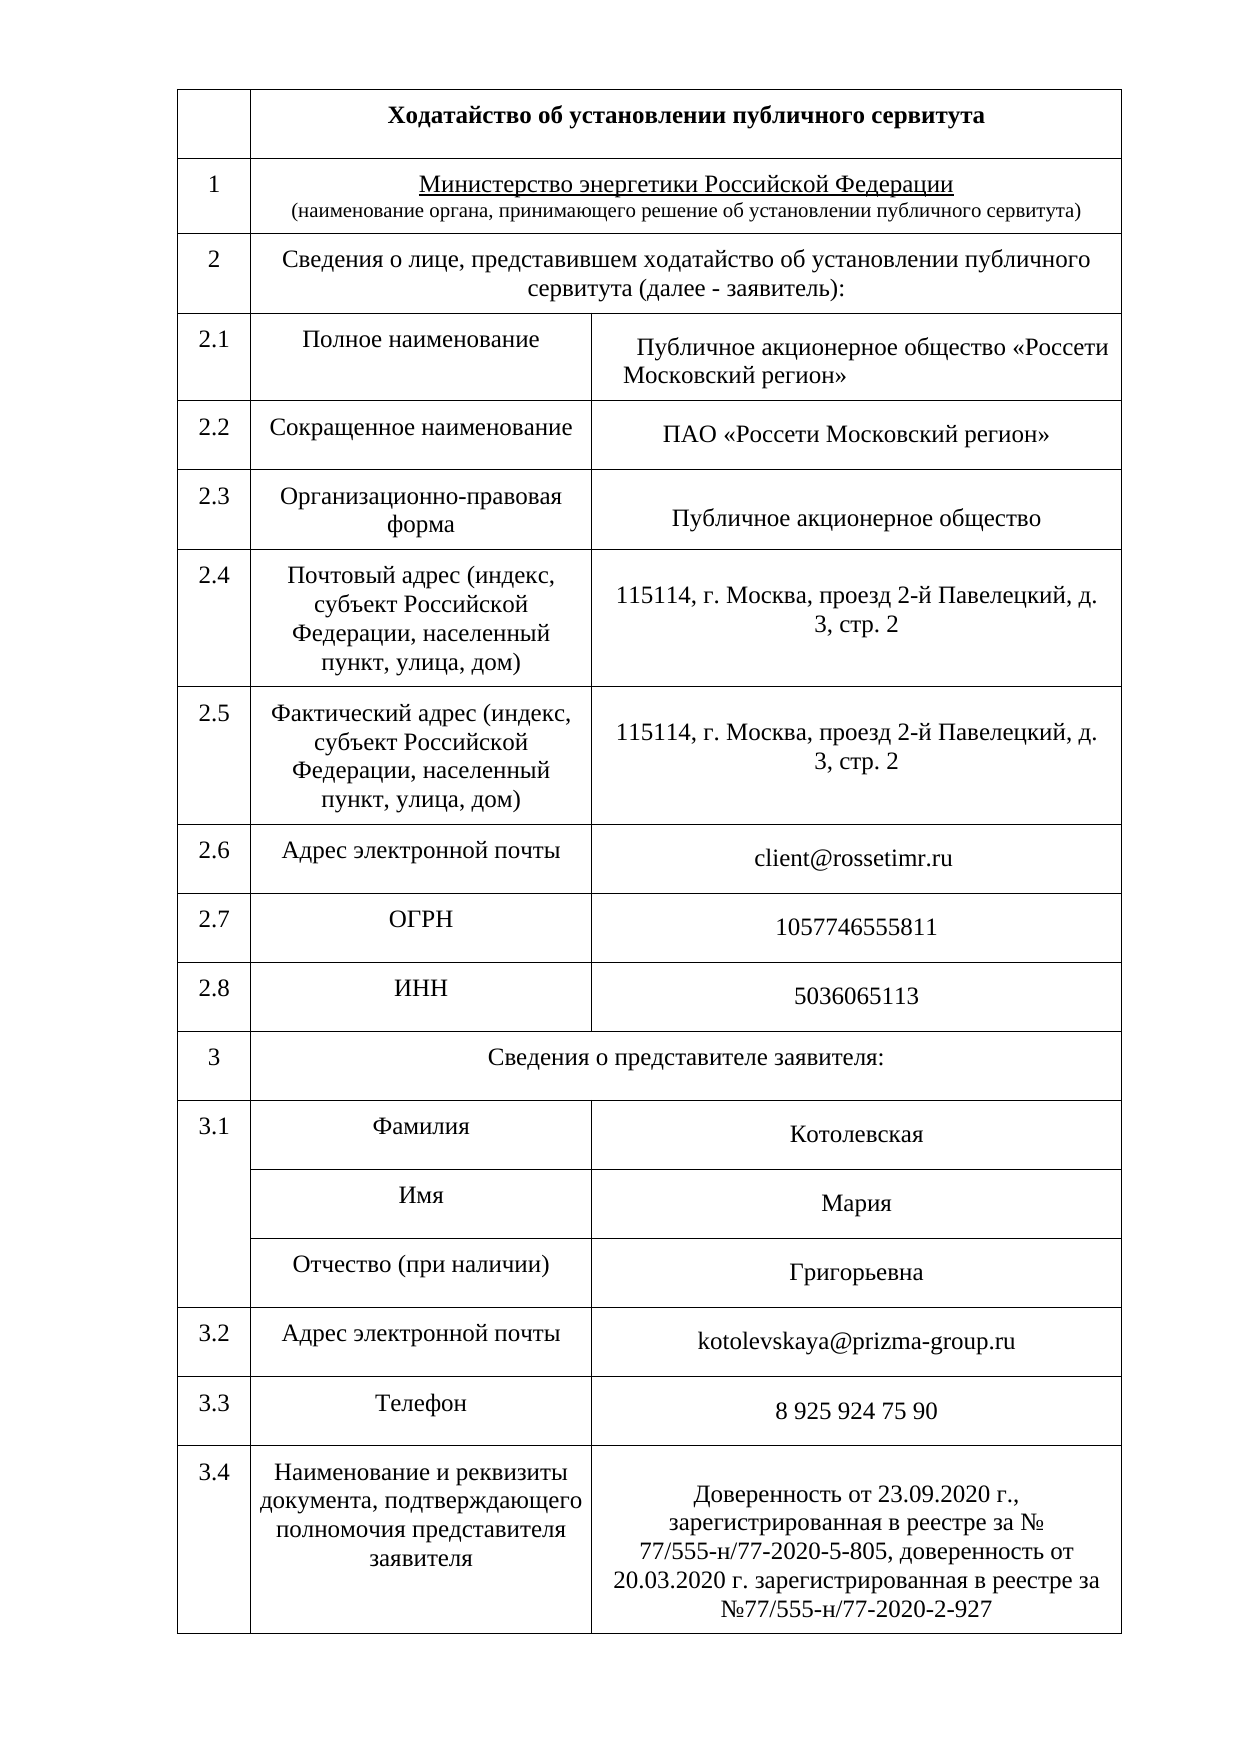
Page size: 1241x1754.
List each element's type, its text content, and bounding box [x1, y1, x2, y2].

table_cell 5036065113 [592, 963, 1121, 1031]
table_cell Адрес электронной почты [251, 825, 591, 892]
table_cell 3 [178, 1032, 250, 1100]
table_cell Сведения о представителе заявителя: [251, 1032, 1121, 1100]
table_cell Мария [592, 1170, 1121, 1238]
table_cell 8 925 924 75 90 [592, 1377, 1121, 1445]
table_cell 1057746555811 [592, 894, 1121, 962]
table_cell ОГРН [251, 894, 591, 962]
table_cell Публичное акционерное общество [592, 470, 1121, 549]
table_cell Доверенность от 23.09.2020 г., зарегистрированная в реестре за № 77/555-н/77-2020-5-805, доверенность от 20.03.2020 г. зарегистрированная в реестре за №77/555-н/77-2020-2-927 [592, 1446, 1121, 1633]
table_cell Министерство энергетики Российской Федерации (наименование органа, принимающего решение об установлении публичного сервитута) [251, 159, 1121, 233]
table_cell kotolevskaya@prizma-group.ru [592, 1308, 1121, 1376]
table_cell 3.4 [178, 1446, 250, 1633]
table_cell Фамилия [251, 1101, 591, 1169]
table_cell Полное наименование [251, 314, 591, 400]
table_cell 2.4 [178, 550, 250, 686]
table_cell 2.6 [178, 825, 250, 892]
table_cell 2.5 [178, 687, 250, 823]
table_header Ходатайство об установлении публичного сервитута [251, 90, 1121, 158]
table_cell Фактический адрес (индекс, субъект Российской Федерации, населенный пункт, улица, дом) [251, 687, 591, 823]
table_cell 3.2 [178, 1308, 250, 1376]
table_cell 2.3 [178, 470, 250, 549]
table_cell 3.3 [178, 1377, 250, 1445]
table_cell Сокращенное наименование [251, 401, 591, 469]
table_cell Сведения о лице, представившем ходатайство об установлении публичного сервитута (далее - заявитель): [251, 234, 1121, 313]
table_cell Наименование и реквизиты документа, подтверждающего полномочия представителя заявителя [251, 1446, 591, 1633]
table_cell 115114, г. Москва, проезд 2-й Павелецкий, д. 3, стр. 2 [592, 550, 1121, 686]
table_cell Организационно-правовая форма [251, 470, 591, 549]
table_cell 2.7 [178, 894, 250, 962]
table_cell Григорьевна [592, 1239, 1121, 1307]
table_cell ИНН [251, 963, 591, 1031]
table_cell Имя [251, 1170, 591, 1238]
table_cell Почтовый адрес (индекс, субъект Российской Федерации, населенный пункт, улица, дом) [251, 550, 591, 686]
table_cell 2.8 [178, 963, 250, 1031]
table_cell 115114, г. Москва, проезд 2-й Павелецкий, д. 3, стр. 2 [592, 687, 1121, 823]
table_cell 1 [178, 159, 250, 233]
table_cell Публичное акционерное общество «Россети Московский регион» [592, 314, 1121, 400]
table_cell Отчество (при наличии) [251, 1239, 591, 1307]
table_cell 2.1 [178, 314, 250, 400]
table_cell 2 [178, 234, 250, 313]
table_cell client@rossetimr.ru [592, 825, 1121, 892]
table_cell Телефон [251, 1377, 591, 1445]
table_cell Адрес электронной почты [251, 1308, 591, 1376]
table_cell Котолевская [592, 1101, 1121, 1169]
table_cell 2.2 [178, 401, 250, 469]
table_cell 3.1 [178, 1101, 250, 1307]
table_header [178, 90, 250, 158]
table_cell ПАО «Россети Московский регион» [592, 401, 1121, 469]
